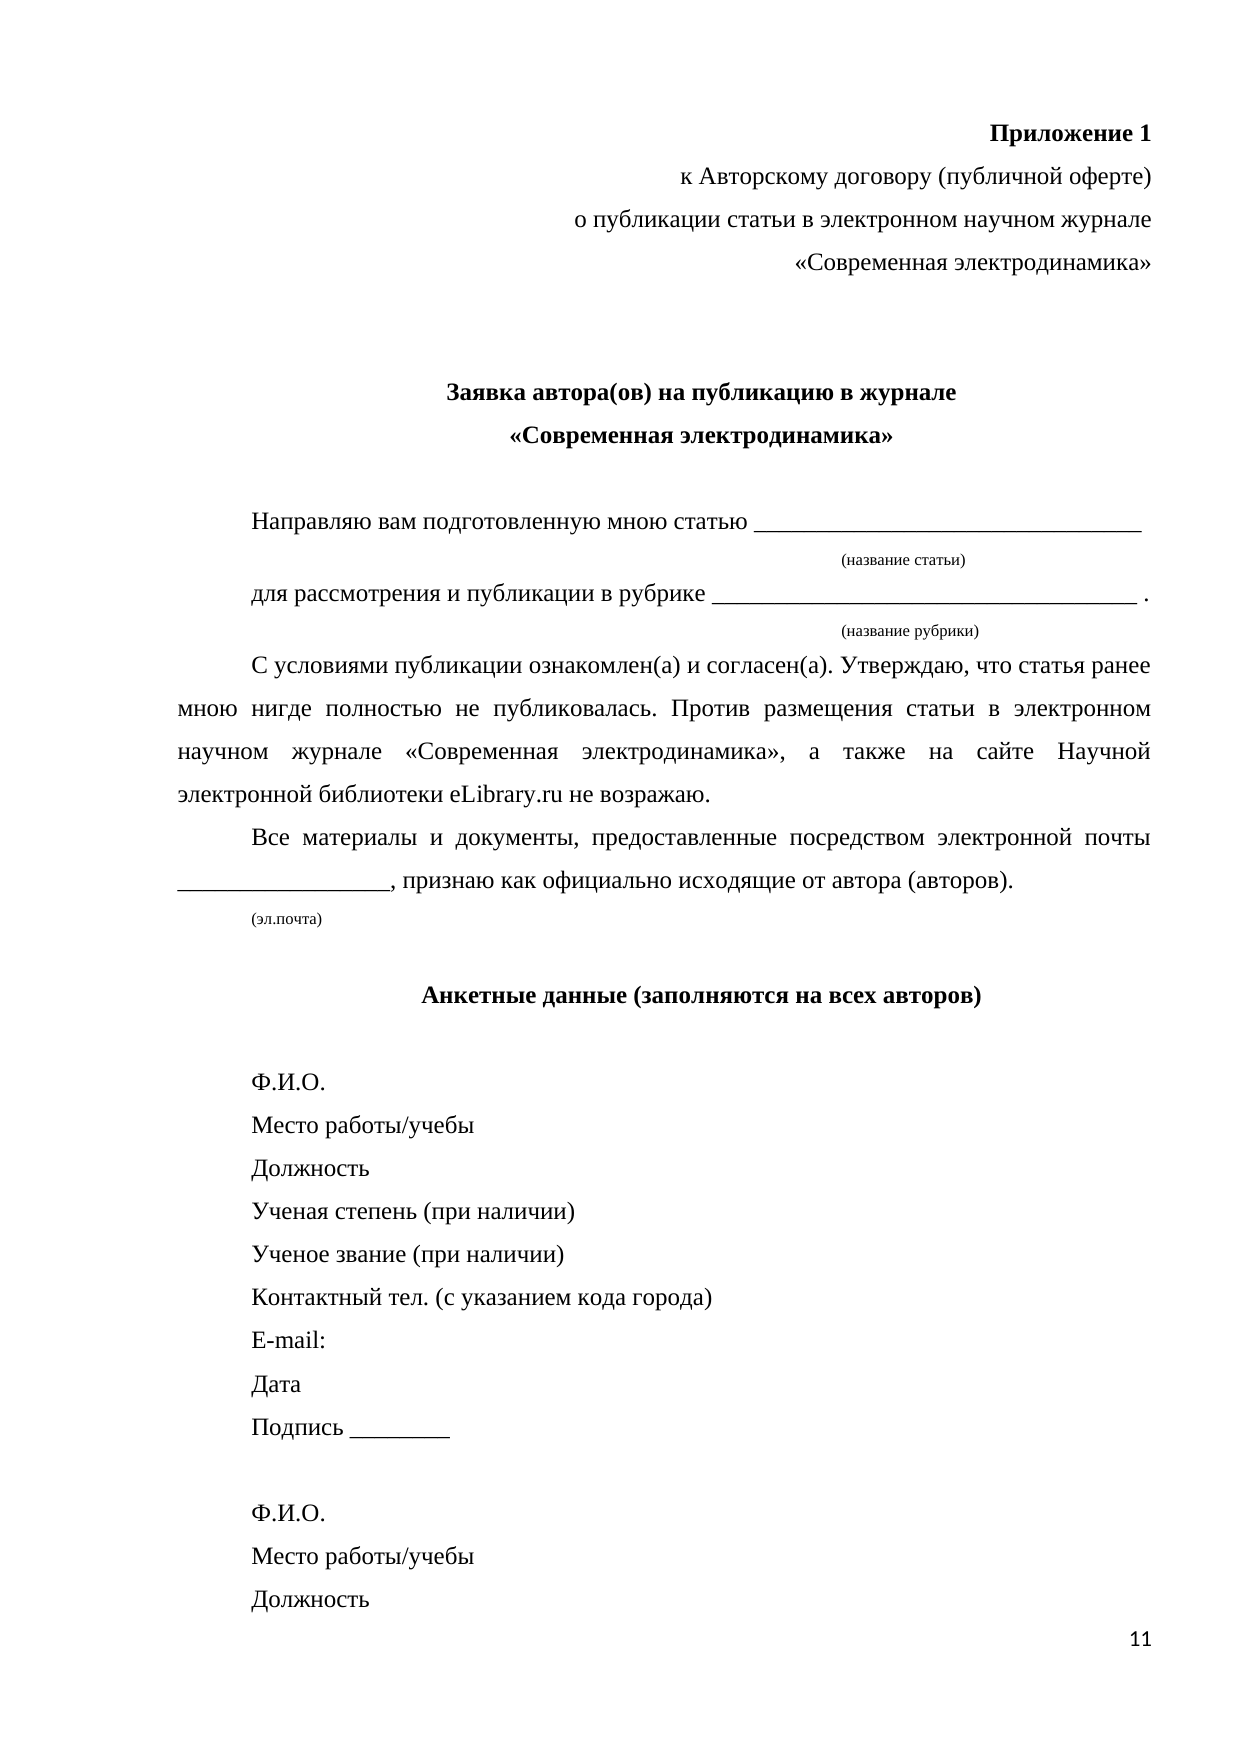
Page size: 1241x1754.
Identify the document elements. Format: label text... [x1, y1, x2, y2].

text Место работы/учебы [177, 1110, 1152, 1139]
text E-mail: [177, 1326, 1152, 1354]
text Приложение 1 [177, 118, 1152, 147]
text Подпись ________ [177, 1412, 1152, 1441]
text к Авторскому договору (публичной оферте) [177, 161, 1152, 190]
text (название статьи) [177, 549, 1152, 568]
text Ф.И.О. [177, 1498, 1152, 1527]
text Место работы/учебы [177, 1541, 1152, 1570]
text С условиями публикации ознакомлен(а) и согласен(а). Утверждаю, что статья ранее мною нигде полностью не публиковалась. Против размещения статьи в электронном научном журнале «Современная электродинамика», а также на сайте Научной электронной библиотеки eLibrary.ru не возражаю. [177, 650, 1152, 808]
text (эл.почта) [177, 909, 1152, 928]
text Ученая степень (при наличии) [177, 1196, 1152, 1225]
text для рассмотрения и публикации в рубрике __________________________________ . [177, 578, 1152, 607]
text о публикации статьи в электронном научном журнале [177, 204, 1152, 233]
text Ученое звание (при наличии) [177, 1239, 1152, 1268]
text Заявка автора(ов) на публикацию в журнале [177, 377, 1152, 406]
text Дата [177, 1369, 1152, 1397]
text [177, 1282, 1152, 1311]
text Должность [177, 1584, 1152, 1613]
text Должность [177, 1153, 1152, 1182]
text «Современная электродинамика» [177, 420, 1152, 449]
text (название рубрики) [177, 621, 1152, 640]
text Анкетные данные (заполняются на всех авторов) [177, 981, 1152, 1009]
text «Современная электродинамика» [177, 247, 1152, 276]
text Все материалы и документы, предоставленные посредством электронной почты _________________, признаю как официально исходящие от автора (авторов). [177, 822, 1152, 894]
text Направляю вам подготовленную мною статью _______________________________ [177, 506, 1152, 535]
text Ф.И.О. [177, 1067, 1152, 1096]
